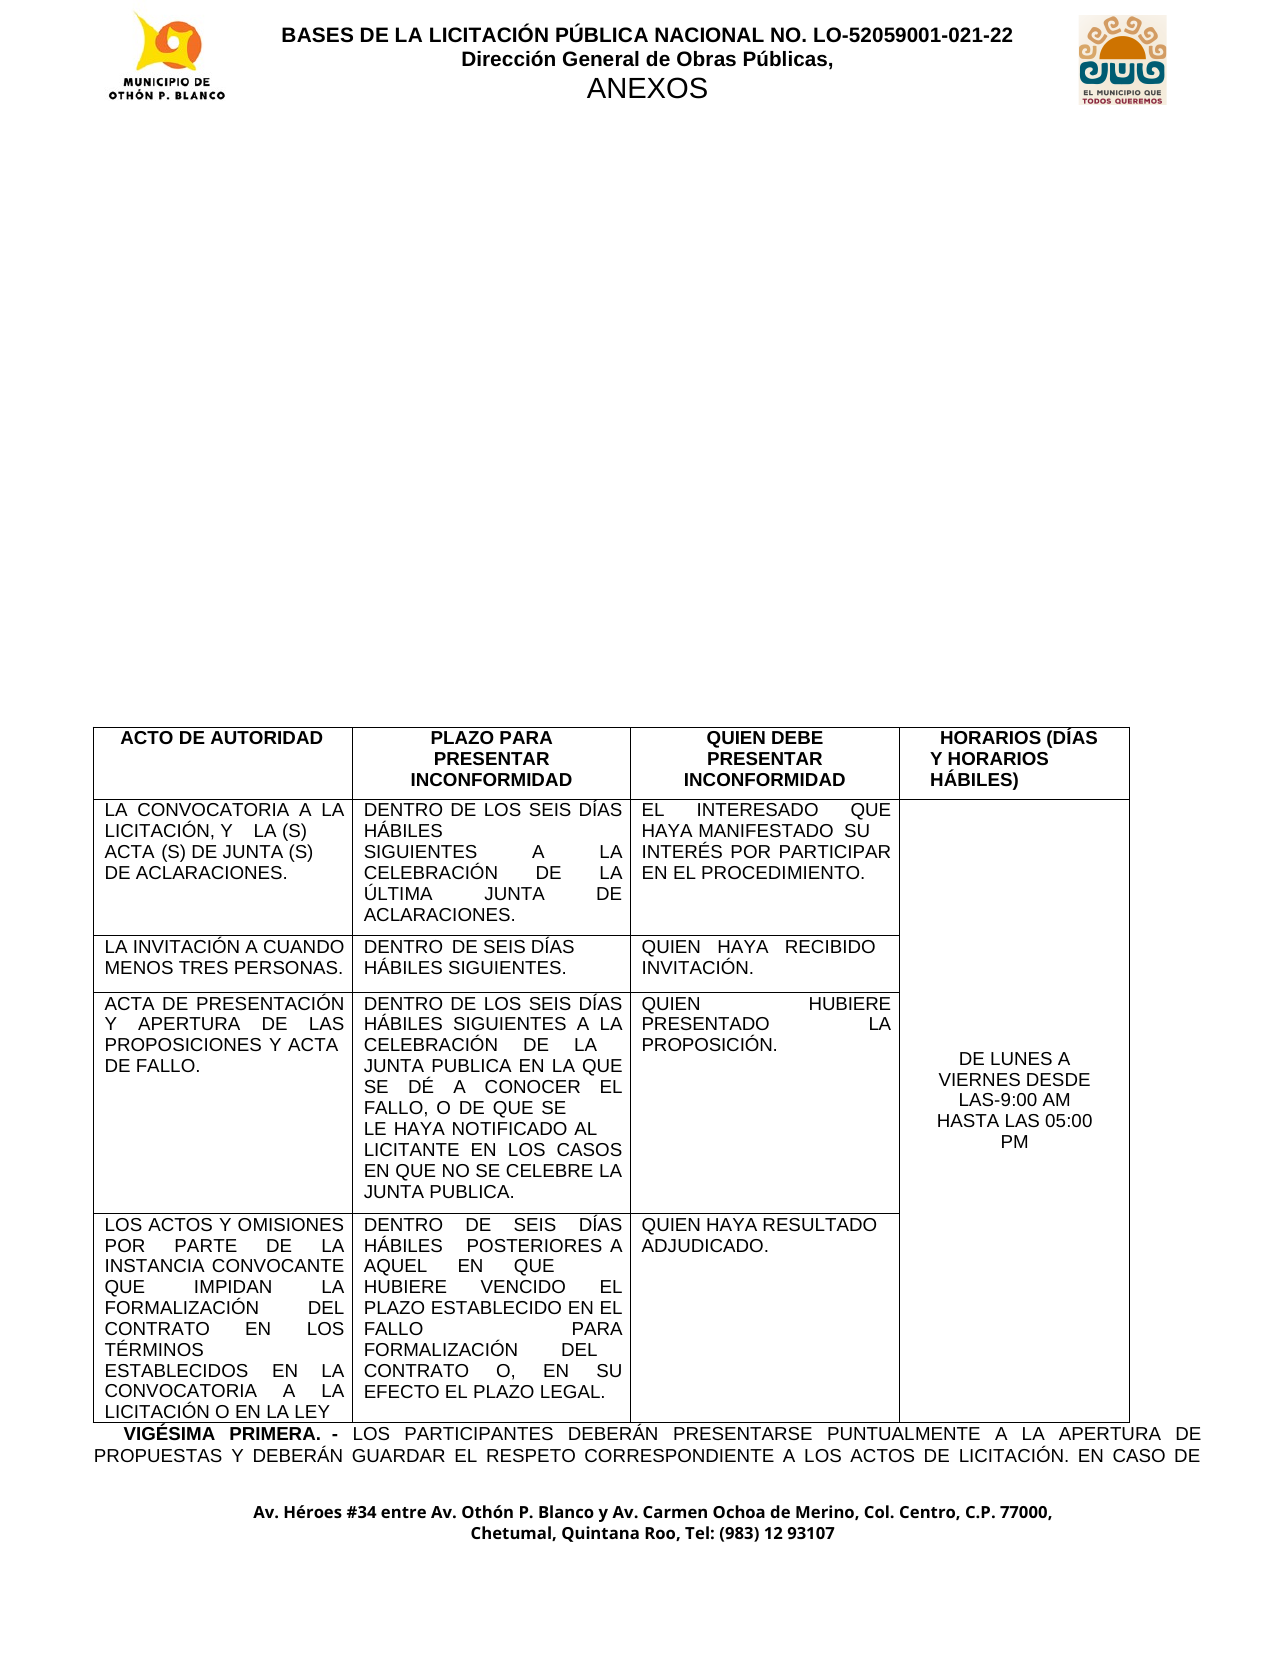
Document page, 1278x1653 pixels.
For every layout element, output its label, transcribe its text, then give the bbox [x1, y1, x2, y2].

table_header ACTO DE AUTORIDAD [94, 728, 352, 798]
table_cell QUIEN HAYA RECIBIDO INVITACIÓN. [631, 936, 899, 992]
table_cell EL INTERESADO QUE HAYA MANIFESTADO SU INTERÉS POR PARTICIPAR EN EL PROCEDIMIENTO. [631, 800, 899, 935]
table_cell QUIEN HUBIERE PRESENTADO LA PROPOSICIÓN. [631, 993, 899, 1213]
table_header PLAZO PARA PRESENTAR INCONFORMIDAD [353, 728, 630, 798]
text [94, 846, 1201, 1466]
table_cell LOS ACTOS Y OMISIONES POR PARTE DE LA INSTANCIA CONVOCANTE QUE IMPIDAN LA FORMALIZACIÓN DEL CONTRATO EN LOS TÉRMINOS ESTABLECIDOS EN LA CONVOCATORIA A LA LICITACIÓN O EN LA LEY [94, 1214, 352, 1422]
picture [1078, 15, 1167, 105]
table_header QUIEN DEBE PRESENTAR INCONFORMIDAD [631, 728, 899, 798]
table_cell DENTRO DE LOS SEIS DÍAS HÁBILES SIGUIENTES A LA CELEBRACIÓN DE LA JUNTA PUBLICA EN LA QUE SE DÉ A CONOCER EL FALLO, O DE QUE SE LE HAYA NOTIFICADO AL LICITANTE EN LOS CASOS EN QUE NO SE CELEBRE LA JUNTA PUBLICA. [353, 993, 630, 1213]
table_cell QUIEN HAYA RESULTADO ADJUDICADO. [631, 1214, 899, 1422]
table_cell DE LUNES A VIERNES DESDE LAS-9:00 AM HASTA LAS 05:00 PM [900, 800, 1129, 1422]
table_cell LA INVITACIÓN A CUANDO MENOS TRES PERSONAS. [94, 936, 352, 992]
table_cell LA CONVOCATORIA A LA LICITACIÓN, Y LA (S) ACTA (S) DE JUNTA (S) DE ACLARACIONES. [94, 800, 352, 935]
table_cell DENTRO DE SEIS DÍAS HÁBILES POSTERIORES A AQUEL EN QUE HUBIERE VENCIDO EL PLAZO ESTABLECIDO EN EL FALLO PARA FORMALIZACIÓN DEL CONTRATO O, EN SU EFECTO EL PLAZO LEGAL. [353, 1214, 630, 1422]
table_cell DENTRO DE SEIS DÍAS HÁBILES SIGUIENTES. [353, 936, 630, 992]
picture [104, 0, 237, 114]
table_header HORARIOS (DÍAS Y HORARIOS HÁBILES) [900, 728, 1129, 798]
table_cell ACTA DE PRESENTACIÓN Y APERTURA DE LAS PROPOSICIONES Y ACTA DE FALLO. [94, 993, 352, 1213]
table_cell DENTRO DE LOS SEIS DÍAS HÁBILES SIGUIENTES A LA CELEBRACIÓN DE LA ÚLTIMA JUNTA DE ACLARACIONES. [353, 800, 630, 935]
